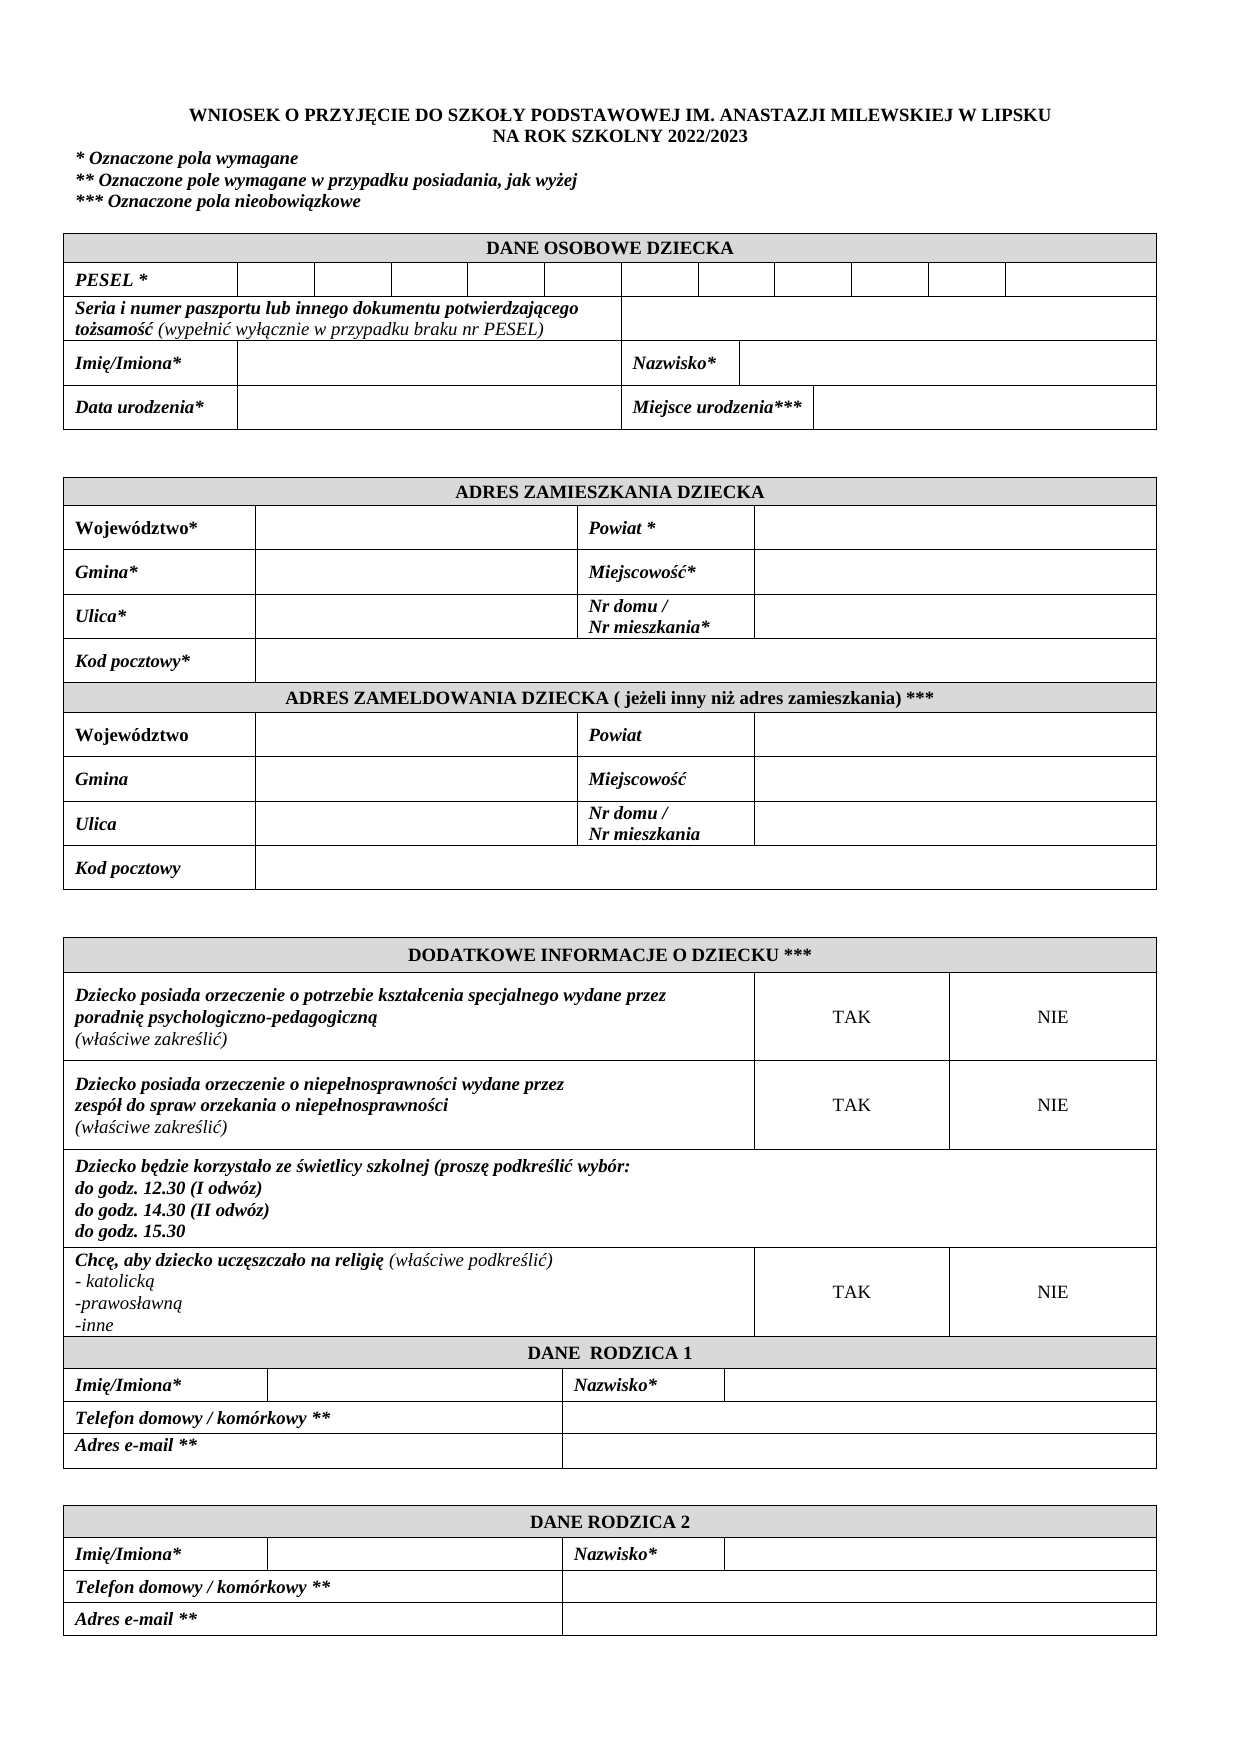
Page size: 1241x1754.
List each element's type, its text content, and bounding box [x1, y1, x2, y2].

table_cell NIE [950, 1248, 1156, 1336]
table_cell [256, 802, 577, 845]
table_cell Nazwisko* [563, 1538, 724, 1570]
table_cell Telefon domowy / komórkowy ** [64, 1571, 562, 1602]
table_cell Województwo* [64, 506, 255, 549]
table_cell [929, 263, 1005, 296]
table_cell [755, 802, 1156, 845]
table_cell [563, 1434, 1156, 1468]
table_cell [563, 1571, 1156, 1602]
text WNIOSEK O PRZYJĘCIE DO SZKOŁY PODSTAWOWEJ IM. ANASTAZJI MILEWSKIEJ W LIPSKU [75, 104, 1165, 125]
table_cell TAK [755, 973, 949, 1060]
table_cell Chcę, aby dziecko uczęszczało na religię (właściwe podkreślić) - katolicką -prawosławną -inne [64, 1248, 754, 1336]
table_cell [1006, 263, 1156, 296]
table_cell [814, 386, 1156, 429]
table_cell Adres e-mail ** [64, 1434, 562, 1468]
table_cell Dziecko posiada orzeczenie o niepełnosprawności wydane przez zespół do spraw orzekania o niepełnosprawności (właściwe zakreślić) [64, 1061, 754, 1149]
table_cell Ulica [64, 802, 255, 845]
table_cell Ulica* [64, 595, 255, 638]
text ** Oznaczone pole wymagane w przypadku posiadania, jak wyżej [75, 168, 1165, 190]
table_cell [545, 263, 621, 296]
table_cell Miejscowość [578, 757, 754, 801]
table_cell [238, 386, 621, 429]
table_cell [256, 713, 577, 756]
table_cell [256, 595, 577, 638]
table_cell [268, 1369, 562, 1401]
table_cell Seria i numer paszportu lub innego dokumentu potwierdzającego tożsamość (wypełnić wyłącznie w przypadku braku nr PESEL) [64, 297, 621, 340]
table_cell [852, 263, 928, 296]
table_cell Nazwisko* [622, 341, 739, 384]
text NA ROK SZKOLNY 2022/2023 [75, 125, 1165, 147]
table_cell Powiat [578, 713, 754, 756]
table_cell Miejscowość* [578, 550, 754, 593]
table_cell [563, 1603, 1156, 1635]
table_cell DANE RODZICA 1 [64, 1337, 1156, 1368]
table_cell Nr domu / Nr mieszkania [578, 802, 754, 845]
table_cell Nazwisko* [563, 1369, 724, 1401]
table_cell Imię/Imiona* [64, 1538, 267, 1570]
table_cell [725, 1538, 1156, 1570]
table_cell [256, 506, 577, 549]
table_cell [725, 1369, 1156, 1401]
table_cell [699, 263, 774, 296]
table_cell [238, 341, 621, 384]
table_cell Adres e-mail ** [64, 1603, 562, 1635]
table_cell [755, 713, 1156, 756]
table_header ADRES ZAMIESZKANIA DZIECKA [64, 478, 1156, 505]
table_cell NIE [950, 973, 1156, 1060]
table_cell NIE [950, 1061, 1156, 1149]
table_cell [392, 263, 467, 296]
table_cell Nr domu / Nr mieszkania* [578, 595, 754, 638]
table_cell Gmina [64, 757, 255, 801]
table_header DANE OSOBOWE DZIECKA [64, 234, 1156, 262]
table_cell [775, 263, 851, 296]
table_header DANE RODZICA 2 [64, 1506, 1156, 1537]
table_cell Data urodzenia* [64, 386, 237, 429]
table_cell [740, 341, 1156, 384]
table_cell Powiat * [578, 506, 754, 549]
table_cell [563, 1402, 1156, 1433]
text * Oznaczone pola wymagane [75, 147, 1165, 168]
table_cell [256, 846, 1156, 889]
table_cell Dziecko posiada orzeczenie o potrzebie kształcenia specjalnego wydane przez poradnię psychologiczno-pedagogiczną (właściwe zakreślić) [64, 973, 754, 1060]
table_cell [622, 297, 1156, 340]
table_cell [238, 263, 314, 296]
text *** Oznaczone pola nieobowiązkowe [75, 190, 1165, 212]
table_header DODATKOWE INFORMACJE O DZIECKU *** [64, 938, 1156, 972]
table_cell Telefon domowy / komórkowy ** [64, 1402, 562, 1433]
table_cell TAK [755, 1061, 949, 1149]
table_cell Miejsce urodzenia*** [622, 386, 813, 429]
table_cell PESEL * [64, 263, 237, 296]
table_cell [256, 757, 577, 801]
table_cell Dziecko będzie korzystało ze świetlicy szkolnej (proszę podkreślić wybór: do godz. 12.30 (I odwóz) do godz. 14.30 (II odwóz) do godz. 15.30 [64, 1150, 1156, 1247]
table_cell Kod pocztowy* [64, 639, 255, 682]
table_cell [256, 550, 577, 593]
table_cell [268, 1538, 562, 1570]
table_cell Imię/Imiona* [64, 1369, 267, 1401]
table_cell [256, 639, 1156, 682]
table_cell Województwo [64, 713, 255, 756]
table_cell [755, 550, 1156, 593]
table_cell Imię/Imiona* [64, 341, 237, 384]
table_cell [622, 263, 698, 296]
table_cell [755, 506, 1156, 549]
table_cell [468, 263, 544, 296]
table_cell [755, 595, 1156, 638]
table_cell Kod pocztowy [64, 846, 255, 889]
table_cell [755, 757, 1156, 801]
table_cell Gmina* [64, 550, 255, 593]
table_cell ADRES ZAMELDOWANIA DZIECKA ( jeżeli inny niż adres zamieszkania) *** [64, 683, 1156, 712]
table_cell TAK [755, 1248, 949, 1336]
table_cell [315, 263, 391, 296]
